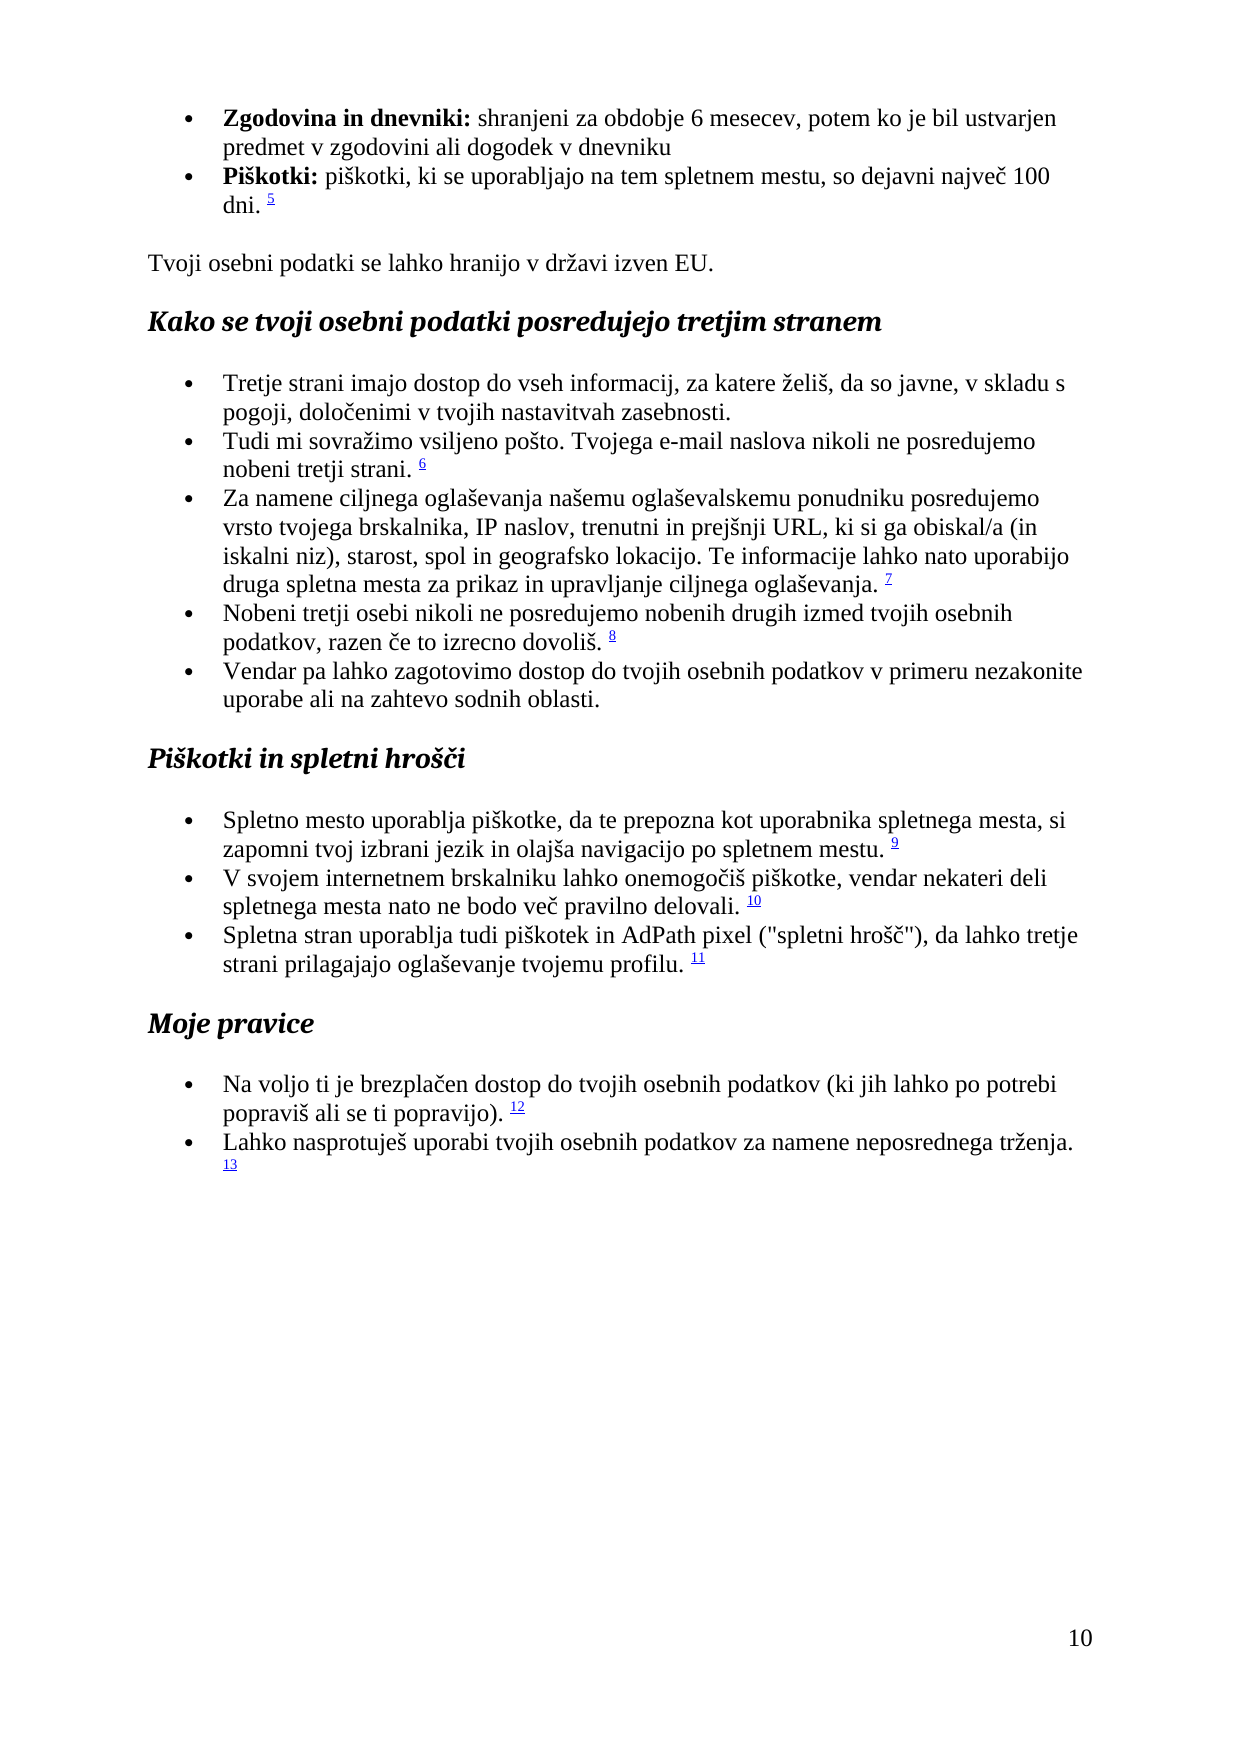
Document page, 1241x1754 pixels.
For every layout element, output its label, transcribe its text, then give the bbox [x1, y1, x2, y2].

subtitle Piškotki in spletni hrošči [148, 742, 1093, 776]
list Vendar pa lahko zagotovimo dostop do tvojih osebnih podatkov v primeru nezakonite uporabe ali na zahtevo sodnih oblasti. [185, 656, 1093, 713]
subtitle Moje pravice [148, 1007, 1093, 1040]
list Za namene ciljnega oglaševanja našemu oglaševalskemu ponudniku posredujemo vrsto tvojega brskalnika, IP naslov, trenutni in prejšnji URL, ki si ga obiskal/a (in iskalni niz), starost, spol in geografsko lokacijo. Te informacije lahko nato uporabijo druga spletna mesta za prikaz in upravljanje ciljnega oglaševanja. 7 [185, 483, 1093, 598]
list Tretje strani imajo dostop do vseh informacij, za katere želiš, da so javne, v skladu s pogoji, določenimi v tvojih nastavitvah zasebnosti. [185, 368, 1093, 426]
list Spletno mesto uporablja piškotke, da te prepozna kot uporabnika spletnega mesta, si zapomni tvoj izbrani jezik in olajša navigacijo po spletnem mestu. 9 [185, 805, 1093, 863]
list Zgodovina in dnevniki: shranjeni za obdobje 6 mesecev, potem ko je bil ustvarjen predmet v zgodovini ali dogodek v dnevniku [185, 103, 1093, 161]
subtitle Kako se tvoji osebni podatki posredujejo tretjim stranem [148, 306, 1093, 339]
list Spletna stran uporablja tudi piškotek in AdPath pixel ("spletni hrošč"), da lahko tretje strani prilagajajo oglaševanje tvojemu profilu. 11 [185, 920, 1093, 978]
list V svojem internetnem brskalniku lahko onemogočiš piškotke, vendar nekateri deli spletnega mesta nato ne bodo več pravilno delovali. 10 [185, 863, 1093, 920]
text Tvoji osebni podatki se lahko hranijo v državi izven EU. [148, 248, 1093, 276]
list Lahko nasprotuješ uporabi tvojih osebnih podatkov za namene neposrednega trženja. 13 [185, 1127, 1093, 1184]
list Na voljo ti je brezplačen dostop do tvojih osebnih podatkov (ki jih lahko po potrebi popraviš ali se ti popravijo). 12 [185, 1069, 1093, 1127]
list Piškotki: piškotki, ki se uporabljajo na tem spletnem mestu, so dejavni največ 100 dni. 5 [185, 161, 1093, 218]
list Tudi mi sovražimo vsiljeno pošto. Tvojega e-mail naslova nikoli ne posredujemo nobeni tretji strani. 6 [185, 426, 1093, 483]
list Nobeni tretji osebi nikoli ne posredujemo nobenih drugih izmed tvojih osebnih podatkov, razen če to izrecno dovoliš. 8 [185, 598, 1093, 656]
